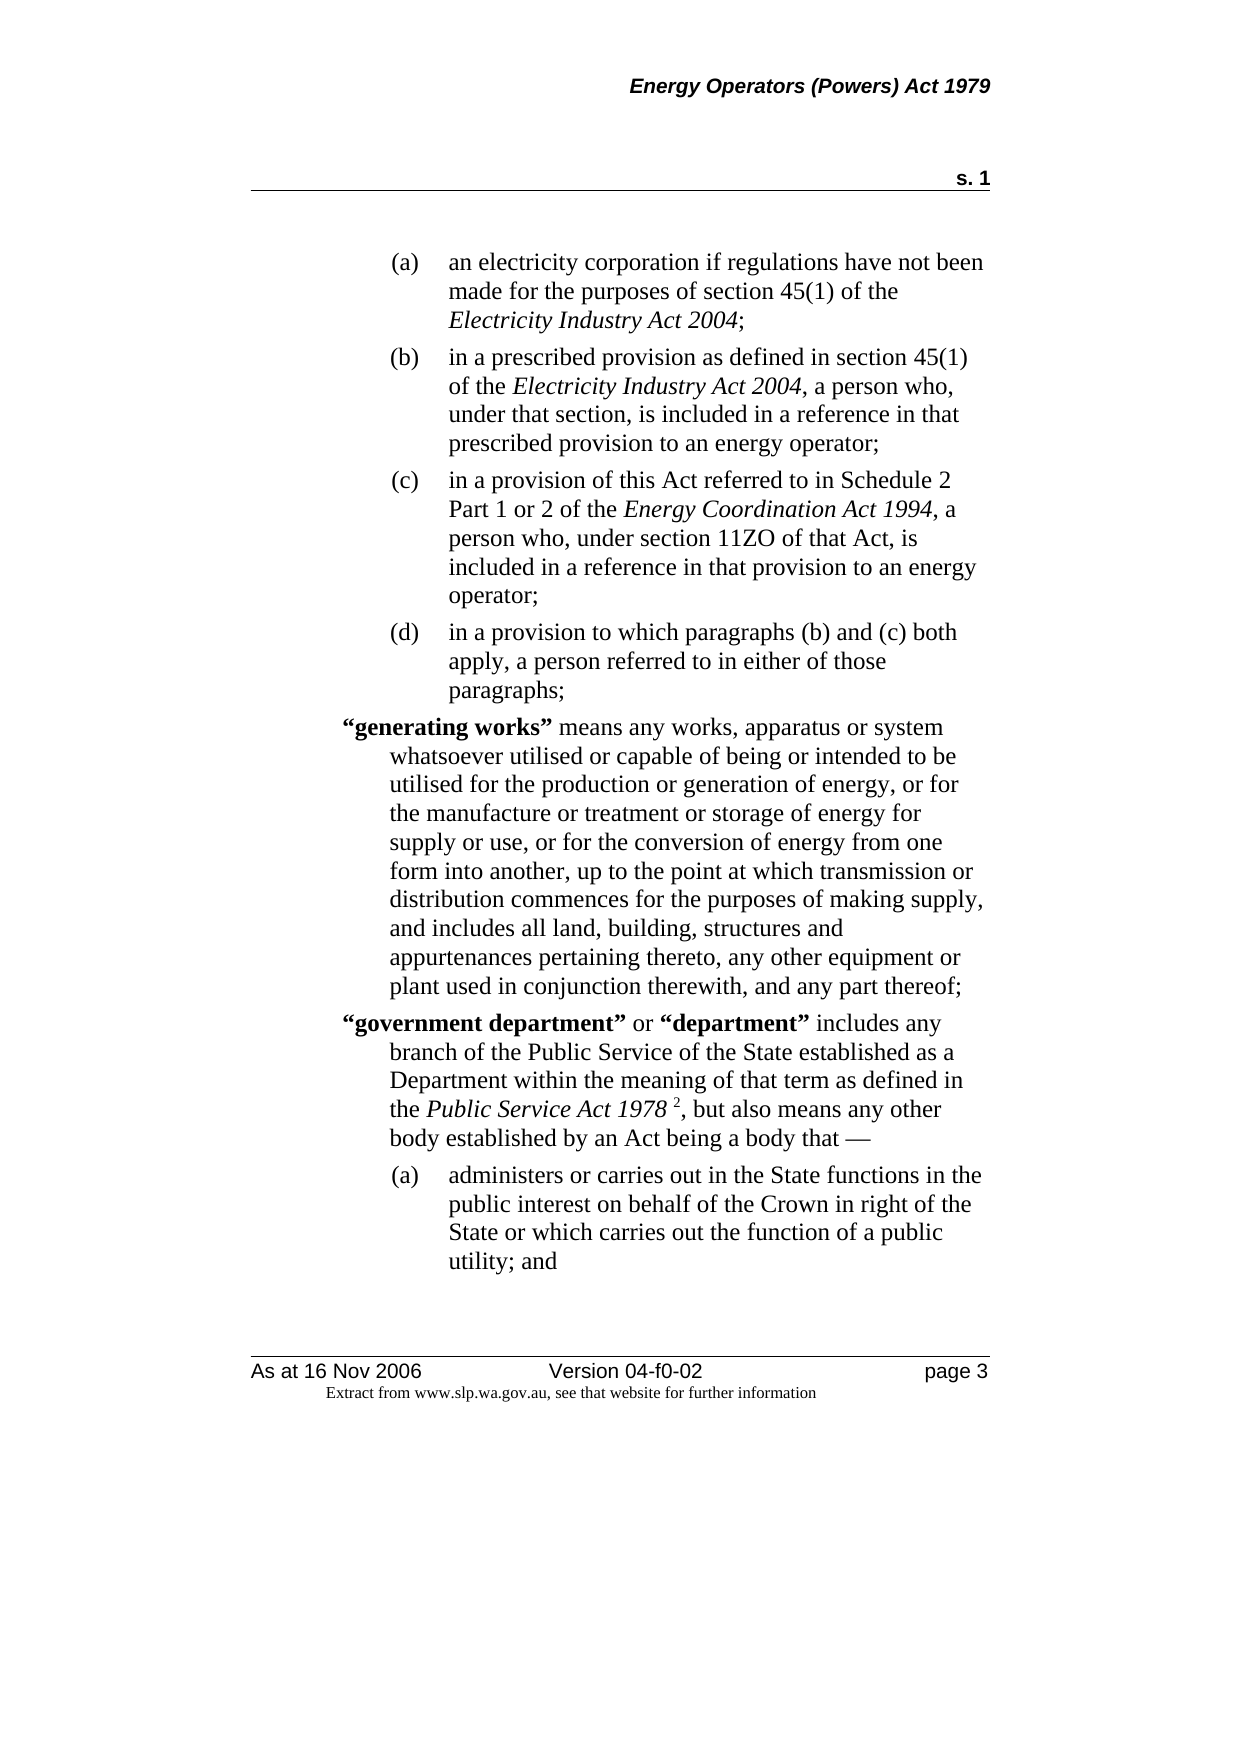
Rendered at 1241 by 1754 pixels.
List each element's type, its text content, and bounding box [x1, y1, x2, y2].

text “government department” or “department” includes any branch of the Public Service of the State established as a Department within the meaning of that term as defined in the Public Service Act 1978 2, but also means any other body established by an Act being a body that — [251, 1008, 990, 1152]
text (b) in a prescribed provision as defined in section 45(1) of the Electricity Industry Act 2004, a person who, under that section, is included in a reference in that prescribed provision to an energy operator; [251, 342, 990, 457]
text “generating works” means any works, apparatus or system whatsoever utilised or capable of being or intended to be utilised for the production or generation of energy, or for the manufacture or treatment or storage of energy for supply or use, or for the conversion of energy from one form into another, up to the point at which transmission or distribution commences for the purposes of making supply, and includes all land, building, structures and appurtenances pertaining thereto, any other equipment or plant used in conjunction therewith, and any part thereof; [251, 712, 990, 999]
text (a) an electricity corporation if regulations have not been made for the purposes of section 45(1) of the Electricity Industry Act 2004; [251, 247, 990, 334]
text (c) in a provision of this Act referred to in Schedule 2 Part 1 or 2 of the Energy Coordination Act 1994, a person who, under section 11ZO of that Act, is included in a reference in that provision to an energy operator; [251, 465, 990, 609]
text (d) in a provision to which paragraphs (b) and (c) both apply, a person referred to in either of those paragraphs; [251, 617, 990, 704]
text (a) administers or carries out in the State functions in the public interest on behalf of the Crown in right of the State or which carries out the function of a public utility; and [251, 1160, 990, 1275]
